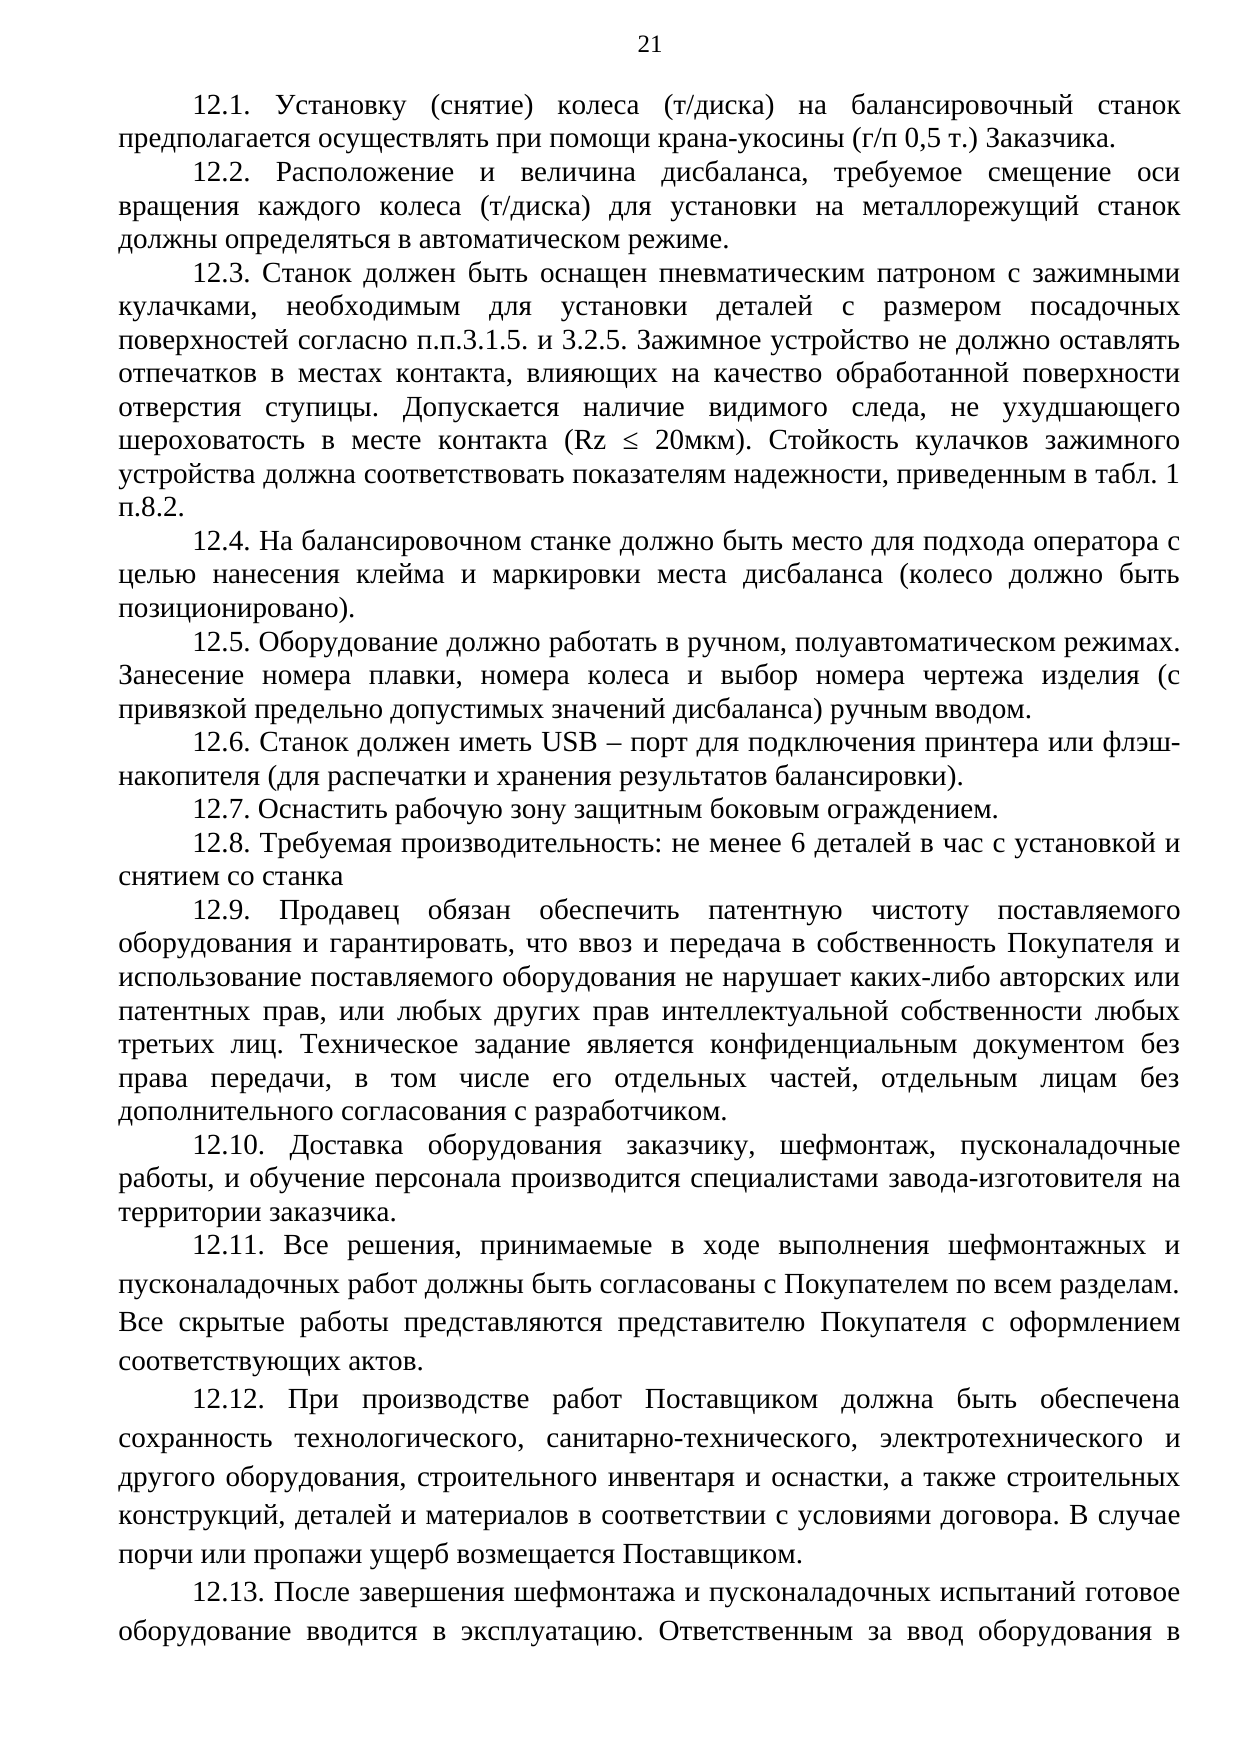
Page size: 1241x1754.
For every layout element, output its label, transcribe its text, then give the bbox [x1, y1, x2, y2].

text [118, 1574, 1181, 1646]
text 12.10. Доставка оборудования заказчику, шефмонтаж, пусконаладочные работы, и обучение персонала производится специалистами завода-изготовителя на территории заказчика. [118, 1127, 1181, 1227]
text 12.6. Станок должен иметь USB – порт для подключения принтера или флэш-накопителя (для распечатки и хранения результатов балансировки). [118, 724, 1181, 791]
text 12.5. Оборудование должно работать в ручном, полуавтоматическом режимах. Занесение номера плавки, номера колеса и выбор номера чертежа изделия (с привязкой предельно допустимых значений дисбаланса) ручным вводом. [118, 624, 1181, 724]
text 12.8. Требуемая производительность: не менее 6 деталей в час с установкой и снятием со станка [118, 825, 1181, 892]
text 12.12. При производстве работ Поставщиком должна быть обеспечена сохранность технологического, санитарно-технического, электротехнического и другого оборудования, строительного инвентаря и оснастки, а также строительных конструкций, деталей и материалов в соответствии с условиями договора. В случае порчи или пропажи ущерб возмещается Поставщиком. [118, 1382, 1181, 1569]
text 12.1. Установку (снятие) колеса (т/диска) на балансировочный станок предполагается осуществлять при помощи крана-укосины (г/п 0,5 т.) Заказчика. [118, 87, 1181, 154]
text 12.2. Расположение и величина дисбаланса, требуемое смещение оси вращения каждого колеса (т/диска) для установки на металлорежущий станок должны определяться в автоматическом режиме. [118, 154, 1181, 255]
text 12.7. Оснастить рабочую зону защитным боковым ограждением. [118, 791, 1181, 825]
text 12.11. Все решения, принимаемые в ходе выполнения шефмонтажных и пусконаладочных работ должны быть согласованы с Покупателем по всем разделам. Все скрытые работы представляются представителю Покупателя с оформлением соответствующих актов. [118, 1227, 1181, 1377]
text 12.9. Продавец обязан обеспечить патентную чистоту поставляемого оборудования и гарантировать, что ввоз и передача в собственность Покупателя и использование поставляемого оборудования не нарушает каких-либо авторских или патентных прав, или любых других прав интеллектуальной собственности любых третьих лиц. Техническое задание является конфиденциальным документом без права передачи, в том числе его отдельных частей, отдельным лицам без дополнительного согласования с разработчиком. [118, 892, 1181, 1127]
text 12.4. На балансировочном станке должно быть место для подхода оператора с целью нанесения клейма и маркировки места дисбаланса (колесо должно быть позиционировано). [118, 523, 1181, 624]
text 12.3. Станок должен быть оснащен пневматическим патроном с зажимными кулачками, необходимым для установки деталей с размером посадочных поверхностей согласно п.п.3.1.5. и 3.2.5. Зажимное устройство не должно оставлять отпечатков в местах контакта, влияющих на качество обработанной поверхности отверстия ступицы. Допускается наличие видимого следа, не ухудшающего шероховатость в месте контакта (Rz ≤ 20мкм). Стойкость кулачков зажимного устройства должна соответствовать показателям надежности, приведенным в табл. 1 п.8.2. [118, 255, 1181, 523]
